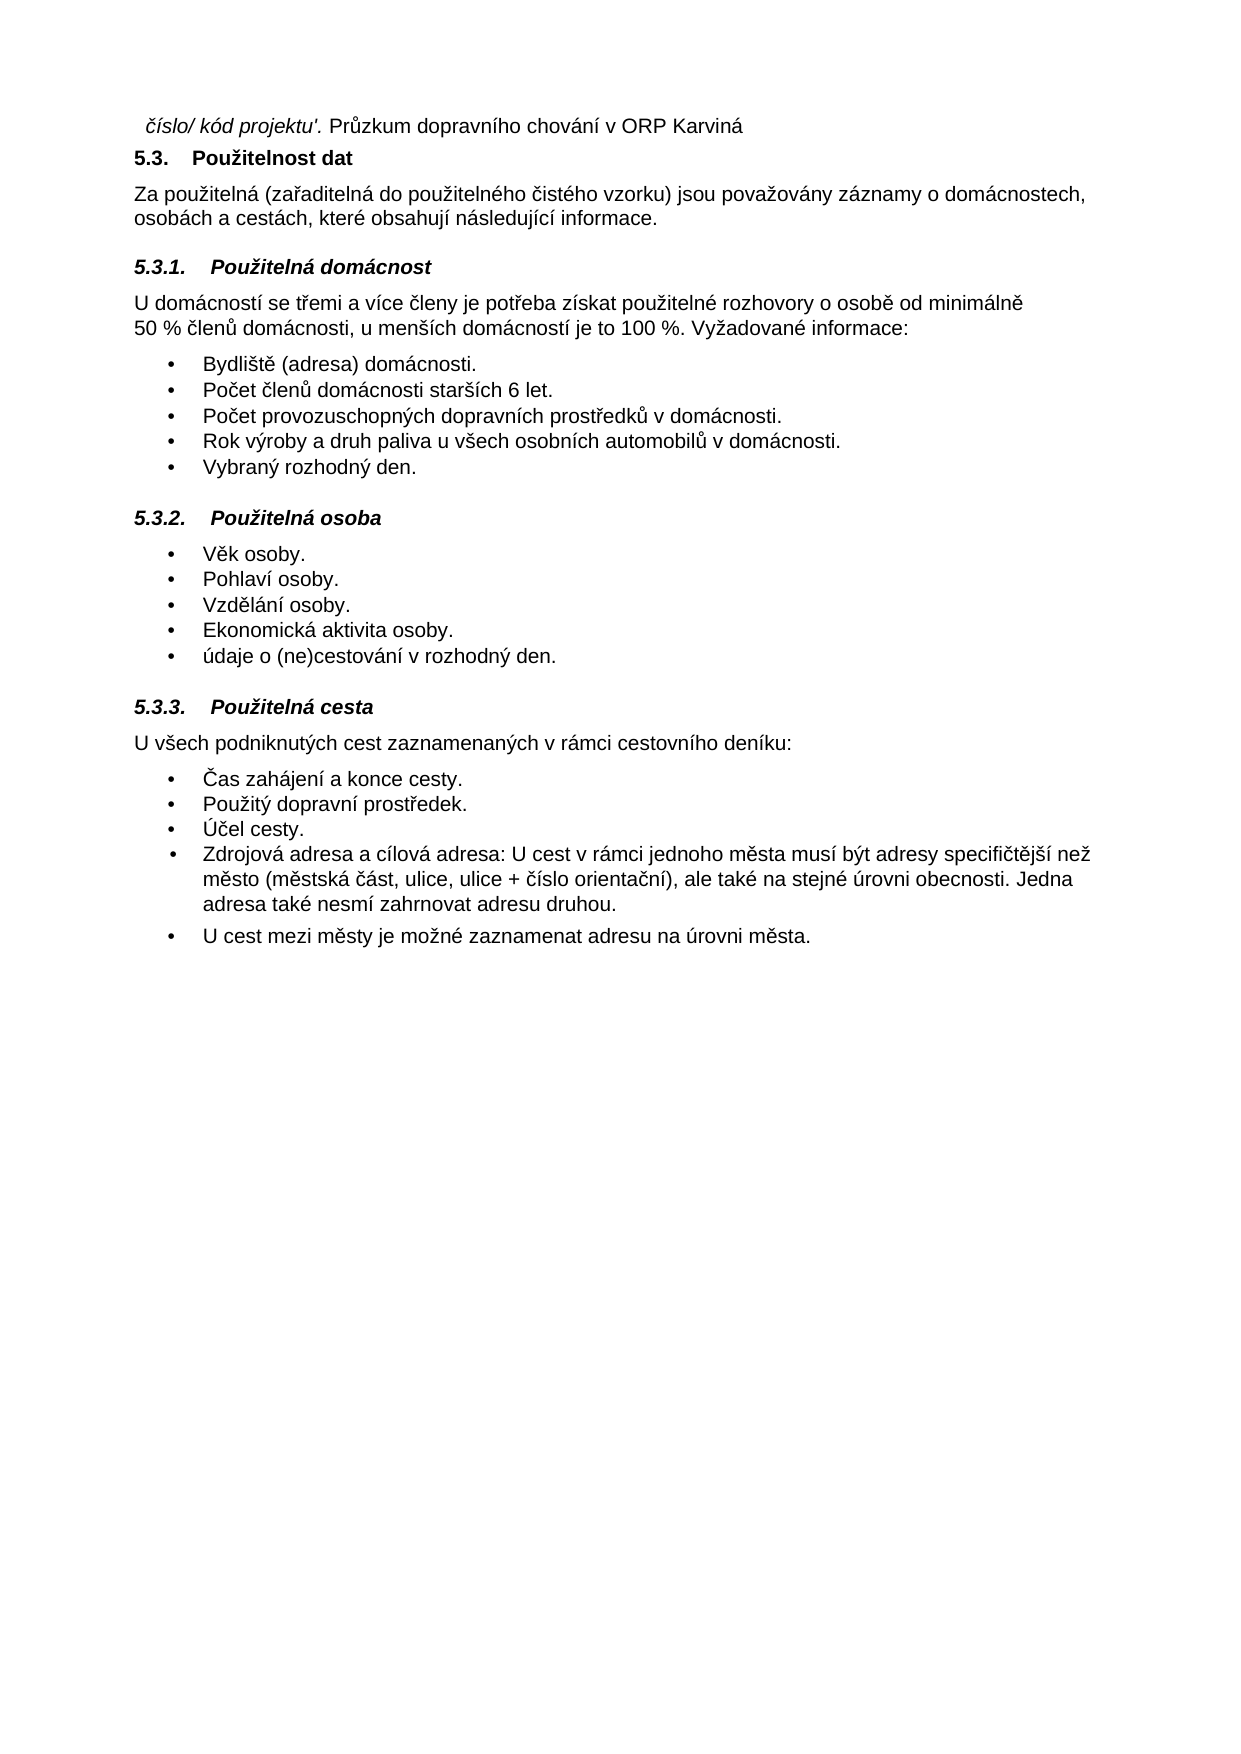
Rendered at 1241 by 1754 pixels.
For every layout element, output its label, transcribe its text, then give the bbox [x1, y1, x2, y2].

list Použitelnost dat [134, 146, 1109, 169]
list Vzdělání osoby. [134, 593, 1109, 617]
list Čas zahájení a konce cesty. [134, 767, 1109, 791]
list Věk osoby. [134, 541, 1109, 565]
list Účel cesty. [134, 817, 1109, 841]
text 50 % členů domácnosti, u menších domácností je to 100 %. Vyžadované informace: [134, 316, 1109, 340]
list Použitelná cesta [134, 694, 1109, 718]
list Počet provozuschopných dopravních prostředků v domácnosti. [134, 403, 1109, 427]
list U cest mezi městy je možné zaznamenat adresu na úrovni města. [134, 923, 1109, 947]
list Použitelná osoba [134, 505, 1109, 529]
text Za použitelná (zařaditelná do použitelného čistého vzorku) jsou považovány záznamy o domácnostech, osobách a cestách, které obsahují následující informace. [134, 182, 1109, 229]
list Zdrojová adresa a cílová adresa: U cest v rámci jednoho města musí být adresy specifičtější než město (městská část, ulice, ulice + číslo orientační), ale také na stejné úrovni obecnosti. Jedna adresa také nesmí zahrnovat adresu druhou. [169, 842, 1109, 916]
list Rok výroby a druh paliva u všech osobních automobilů v domácnosti. [134, 429, 1109, 453]
list Bydliště (adresa) domácnosti. [134, 352, 1109, 376]
list údaje o (ne)cestování v rozhodný den. [134, 644, 1109, 668]
list Počet členů domácnosti starších 6 let. [134, 378, 1109, 402]
list Pohlaví osoby. [134, 567, 1109, 591]
list Ekonomická aktivita osoby. [134, 618, 1109, 642]
text U všech podniknutých cest zaznamenaných v rámci cestovního deníku: [134, 731, 1109, 754]
text U domácností se třemi a více členy je potřeba získat použitelné rozhovory o osobě od minimálně [134, 291, 1109, 314]
list Použitý dopravní prostředek. [134, 792, 1109, 816]
list Vybraný rozhodný den. [134, 455, 1109, 479]
list Použitelná domácnost [134, 254, 1109, 278]
